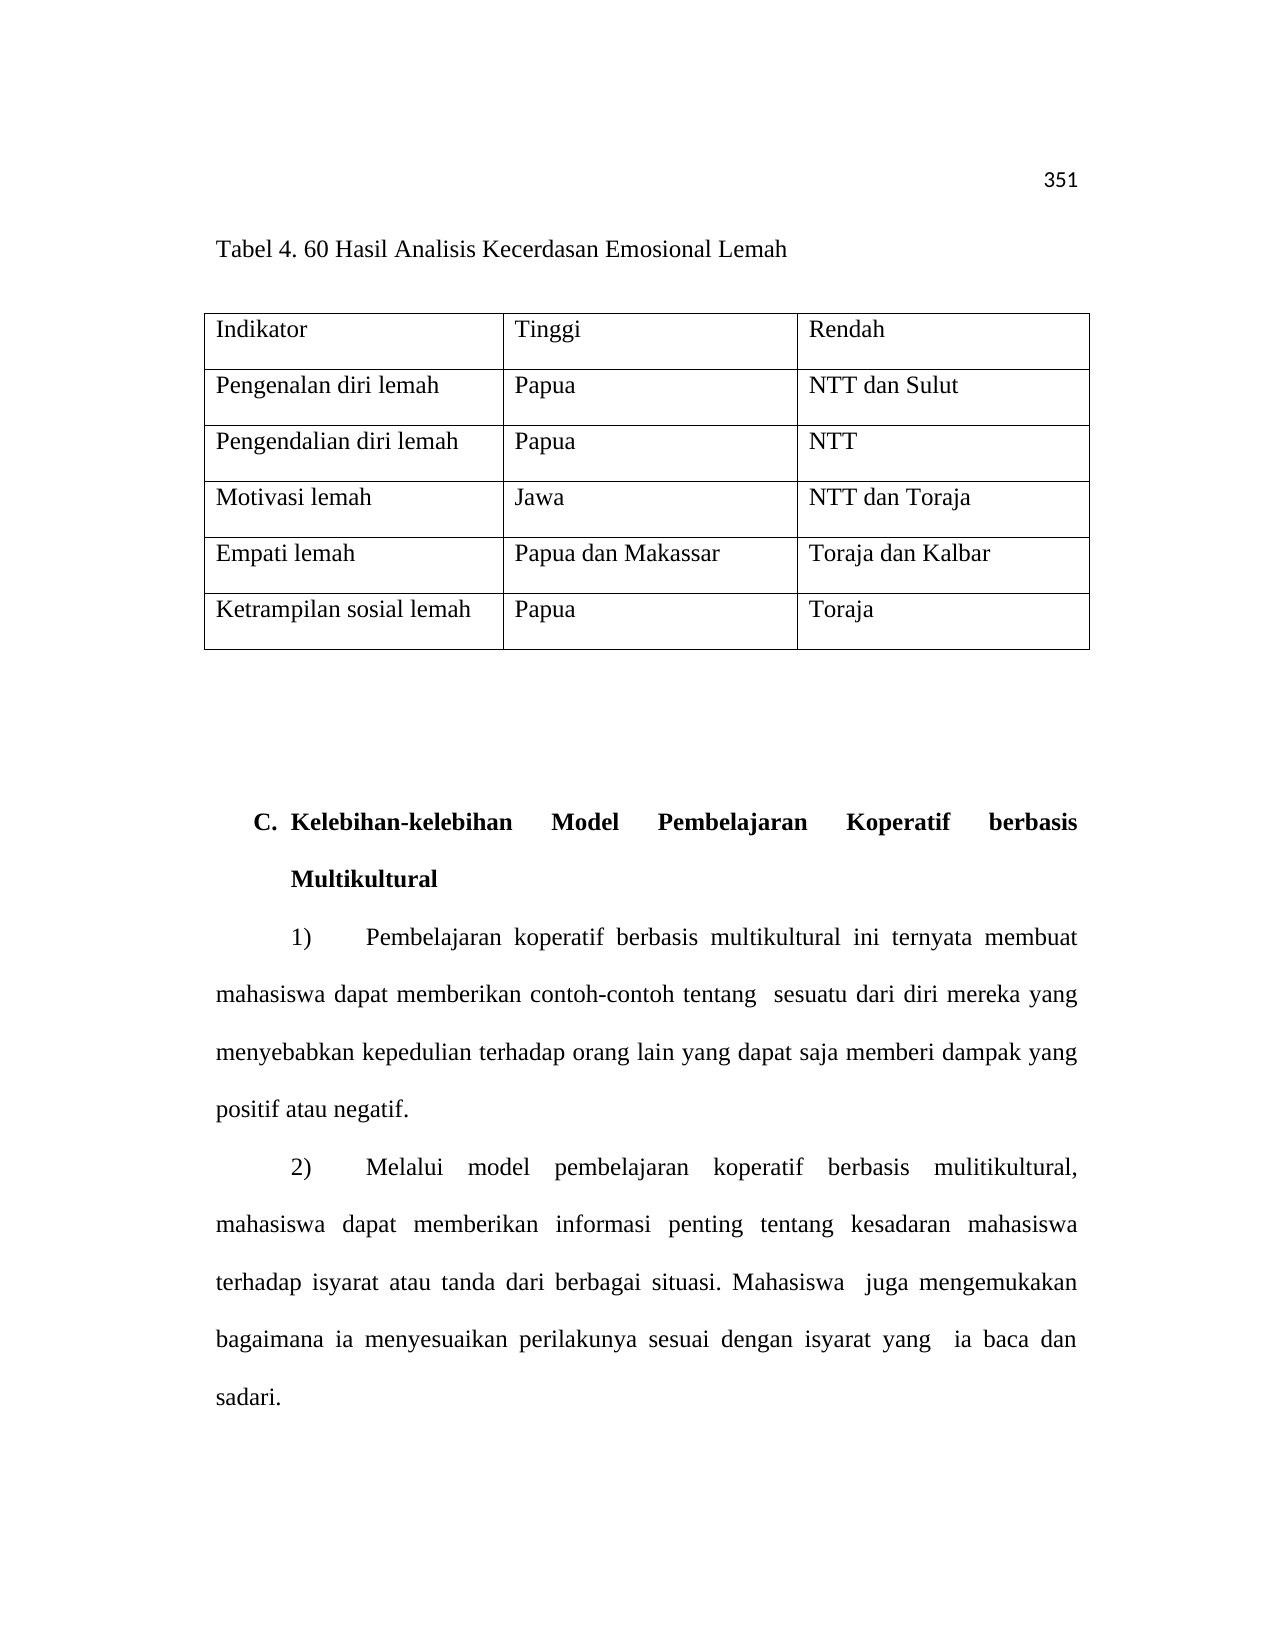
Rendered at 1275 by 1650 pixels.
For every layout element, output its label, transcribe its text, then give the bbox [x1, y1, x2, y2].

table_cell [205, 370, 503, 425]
list Kelebihan-kelebihan Model Pembelajaran Koperatif berbasis Multikultural [253, 807, 1078, 893]
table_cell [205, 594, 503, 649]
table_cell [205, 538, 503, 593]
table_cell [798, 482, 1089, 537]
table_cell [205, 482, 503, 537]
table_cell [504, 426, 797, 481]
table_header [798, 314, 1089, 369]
text Tabel 4. 60 Hasil Analisis Kecerdasan Emosional Lemah [216, 234, 1078, 263]
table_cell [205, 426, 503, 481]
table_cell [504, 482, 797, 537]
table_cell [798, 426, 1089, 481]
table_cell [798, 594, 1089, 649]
list Pembelajaran koperatif berbasis multikultural ini ternyata membuat mahasiswa dapat memberikan contoh-contoh tentang sesuatu dari diri mereka yang menyebabkan kepedulian terhadap orang lain yang dapat saja memberi dampak yang positif atau negatif. [216, 922, 1078, 1123]
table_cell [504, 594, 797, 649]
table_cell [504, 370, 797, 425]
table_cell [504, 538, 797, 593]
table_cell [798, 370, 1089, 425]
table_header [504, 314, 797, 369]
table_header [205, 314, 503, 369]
list Melalui model pembelajaran koperatif berbasis mulitikultural, mahasiswa dapat memberikan informasi penting tentang kesadaran mahasiswa terhadap isyarat atau tanda dari berbagai situasi. Mahasiswa juga mengemukakan bagaimana ia menyesuaikan perilakunya sesuai dengan isyarat yang ia baca dan sadari. [216, 1152, 1078, 1410]
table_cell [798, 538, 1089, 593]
